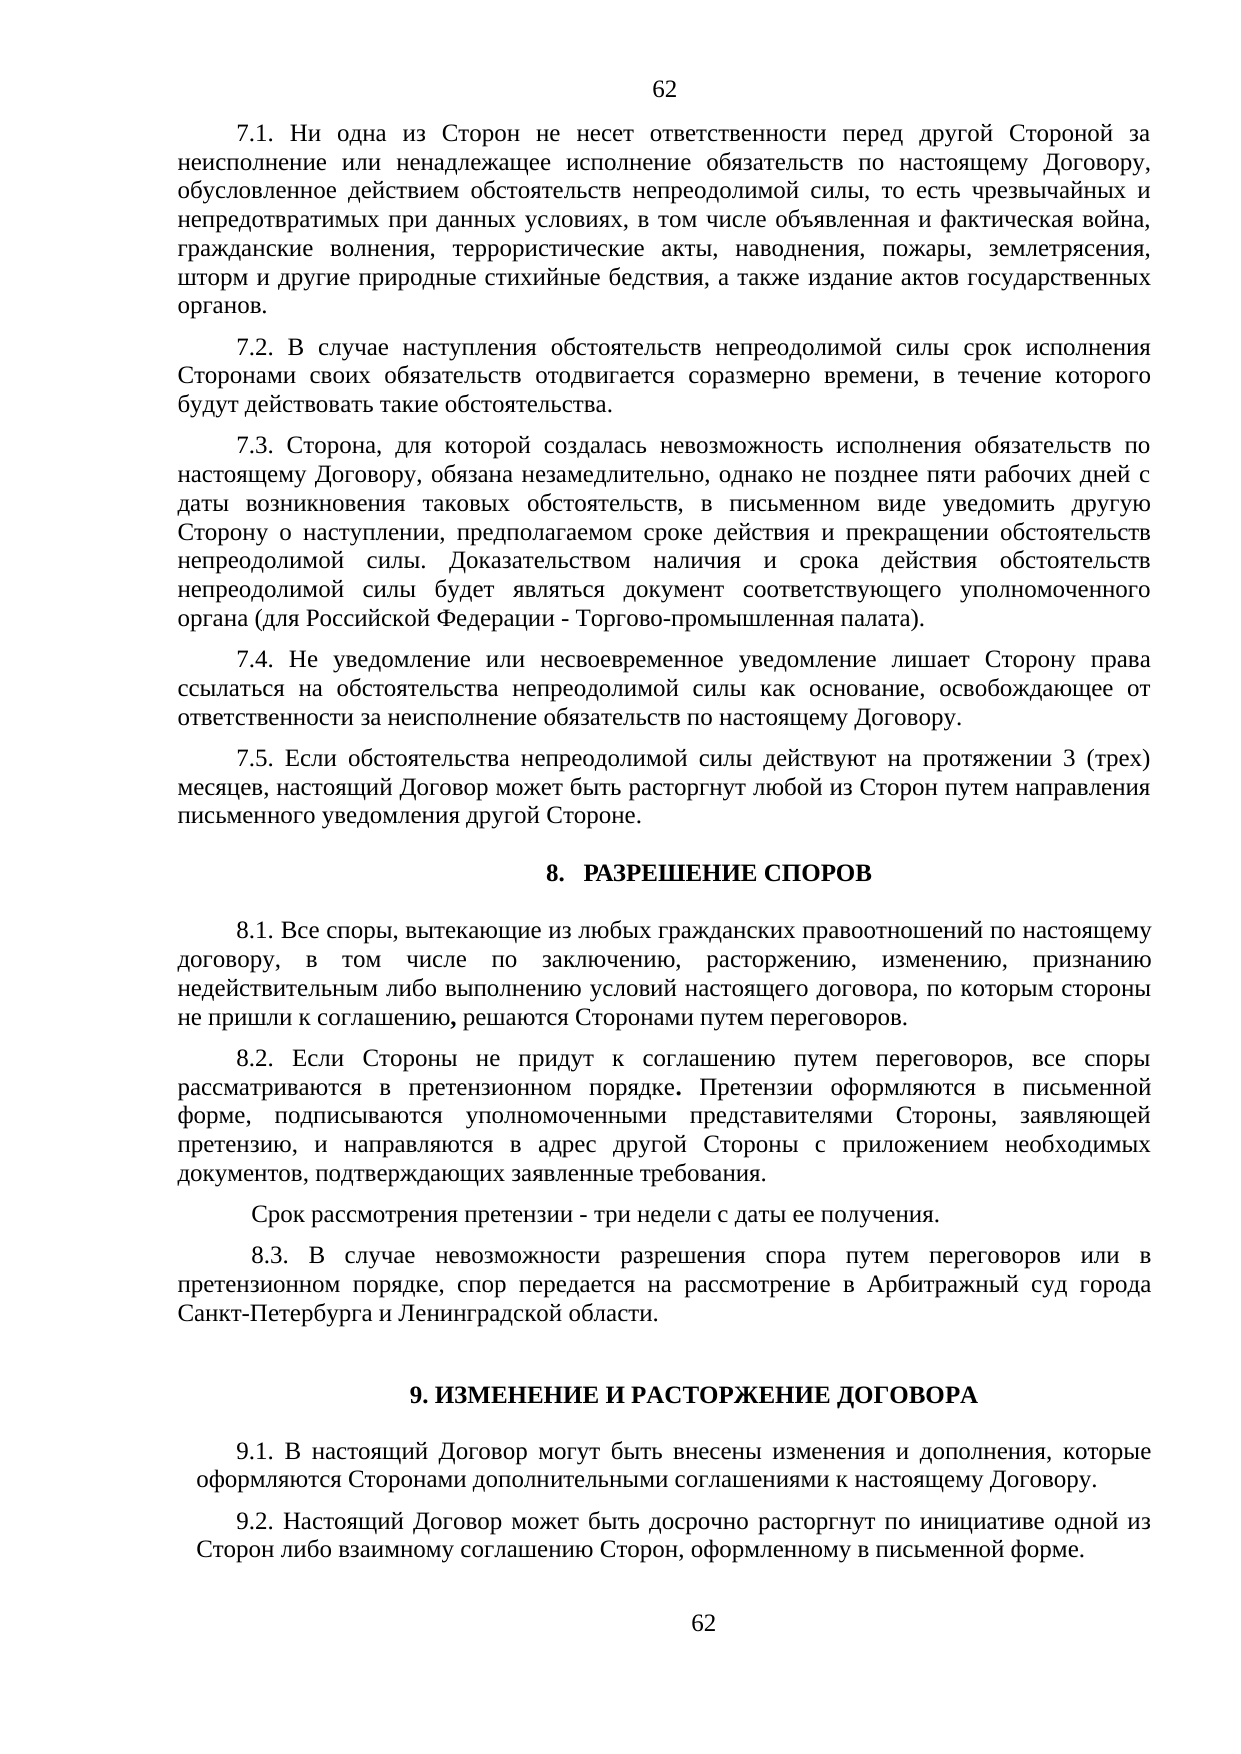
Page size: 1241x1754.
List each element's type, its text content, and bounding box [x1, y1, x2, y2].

text 7.2. В случае наступления обстоятельств непреодолимой силы срок исполнения Сторонами своих обязательств отодвигается соразмерно времени, в течение которого будут действовать такие обстоятельства. [177, 332, 1152, 418]
text 9.2. Настоящий Договор может быть досрочно расторгнут по инициативе одной из Сторон либо взаимному соглашению Сторон, оформленному в письменной форме. [196, 1506, 1152, 1563]
text 7.5. Если обстоятельства непреодолимой силы действуют на протяжении 3 (трех) месяцев, настоящий Договор может быть расторгнут любой из Сторон путем направления письменного уведомления другой Стороне. [177, 743, 1152, 829]
text 8.3. В случае невозможности разрешения спора путем переговоров или в претензионном порядке, спор передается на рассмотрение в Арбитражный суд города Санкт-Петербурга и Ленинградской области. [177, 1241, 1152, 1327]
text 9. ИЗМЕНЕНИЕ И РАСТОРЖЕНИЕ ДОГОВОРА [177, 1381, 1152, 1409]
text 7.1. Ни одна из Сторон не несет ответственности перед другой Стороной за неисполнение или ненадлежащее исполнение обязательств по настоящему Договору, обусловленное действием обстоятельств непреодолимой силы, то есть чрезвычайных и непредотвратимых при данных условиях, в том числе объявленная и фактическая война, гражданские волнения, террористические акты, наводнения, пожары, землетрясения, шторм и другие природные стихийные бедствия, а также издание актов государственных органов. [177, 118, 1152, 319]
text 9.1. В настоящий Договор могут быть внесены изменения и дополнения, которые оформляются Сторонами дополнительными соглашениями к настоящему Договору. [196, 1436, 1152, 1493]
title РАЗРЕШЕНИЕ СПОРОВ [236, 858, 1181, 887]
text Срок рассмотрения претензии - три недели с даты ее получения. [177, 1199, 1152, 1228]
text 8.2. Если Стороны не придут к соглашению путем переговоров, все споры рассматриваются в претензионном порядке. Претензии оформляются в письменной форме, подписываются уполномоченными представителями Стороны, заявляющей претензию, и направляются в адрес другой Стороны с приложением необходимых документов, подтверждающих заявленные требования. [177, 1043, 1152, 1187]
text 7.3. Сторона, для которой создалась невозможность исполнения обязательств по настоящему Договору, обязана незамедлительно, однако не позднее пяти рабочих дней с даты возникновения таковых обстоятельств, в письменном виде уведомить другую Сторону о наступлении, предполагаемом сроке действия и прекращении обстоятельств непреодолимой силы. Доказательством наличия и срока действия обстоятельств непреодолимой силы будет являться документ соответствующего уполномоченного органа (для Российской Федерации - Торгово-промышленная палата). [177, 431, 1152, 632]
text 8.1. Все споры, вытекающие из любых гражданских правоотношений по настоящему договору, в том числе по заключению, расторжению, изменению, признанию недействительным либо выполнению условий настоящего договора, по которым стороны не пришли к соглашению, решаются Сторонами путем переговоров. [177, 916, 1152, 1031]
text 7.4. Не уведомление или несвоевременное уведомление лишает Сторону права ссылаться на обстоятельства непреодолимой силы как основание, освобождающее от ответственности за неисполнение обязательств по настоящему Договору. [177, 644, 1152, 731]
